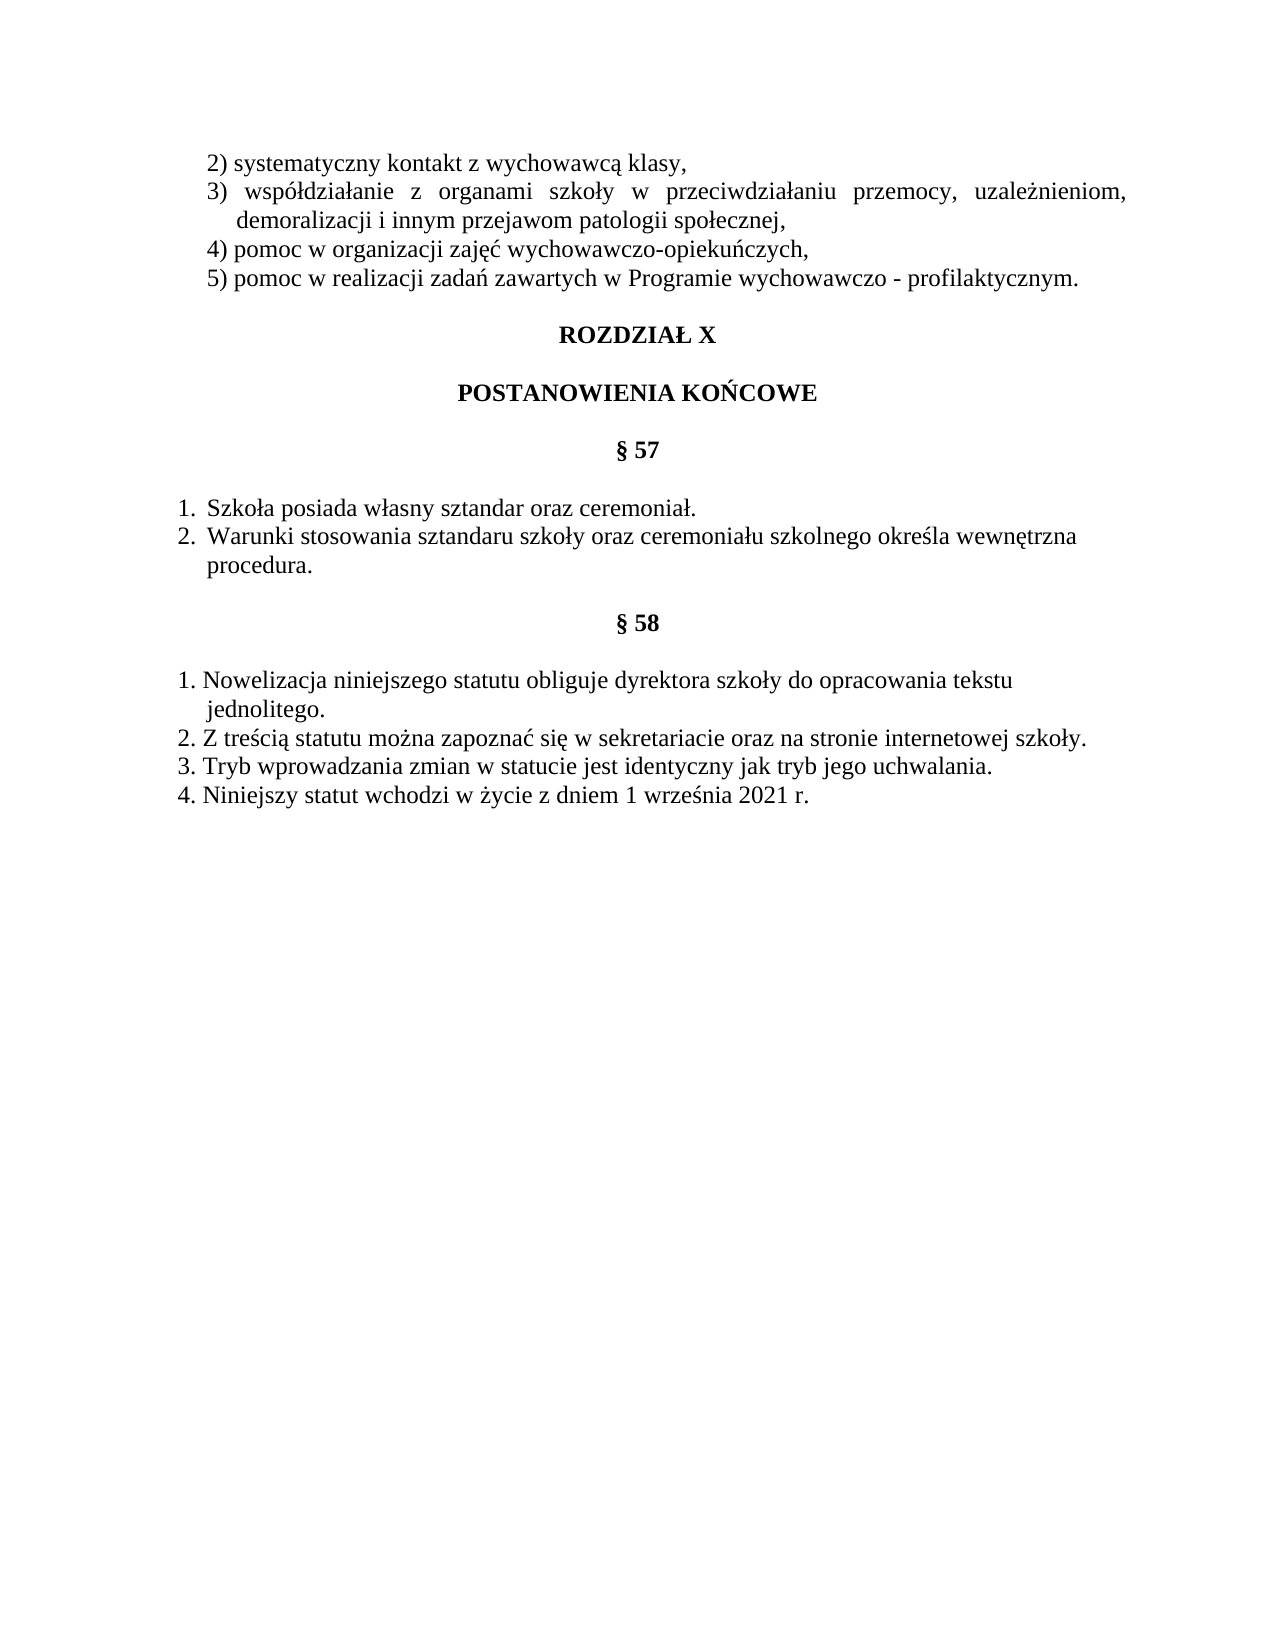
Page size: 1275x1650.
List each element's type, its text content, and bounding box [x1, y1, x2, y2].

text POSTANOWIENIA KOŃCOWE [148, 378, 1127, 406]
text § 58 [148, 608, 1127, 636]
text 1. Nowelizacja niniejszego statutu obliguje dyrektora szkoły do opracowania tekstu jednolitego. [177, 665, 1127, 723]
text 2) systematyczny kontakt z wychowawcą klasy, [207, 148, 1127, 176]
text ROZDZIAŁ X [148, 320, 1127, 349]
list Szkoła posiada własny sztandar oraz ceremoniał. [177, 493, 1127, 521]
text 3) współdziałanie z organami szkoły w przeciwdziałaniu przemocy, uzależnieniom, demoralizacji i innym przejawom patologii społecznej, [207, 176, 1127, 234]
text 4) pomoc w organizacji zajęć wychowawczo-opiekuńczych, [207, 234, 1127, 263]
text 3. Tryb wprowadzania zmian w statucie jest identyczny jak tryb jego uchwalania. [177, 751, 1127, 780]
text 4. Niniejszy statut wchodzi w życie z dniem 1 września 2021 r. [177, 780, 1127, 809]
list Warunki stosowania sztandaru szkoły oraz ceremoniału szkolnego określa wewnętrzna procedura. [177, 521, 1127, 579]
text § 57 [148, 435, 1127, 464]
text 5) pomoc w realizacji zadań zawartych w Programie wychowawczo - profilaktycznym. [207, 263, 1127, 291]
text 2. Z treścią statutu można zapoznać się w sekretariacie oraz na stronie internetowej szkoły. [177, 723, 1127, 751]
